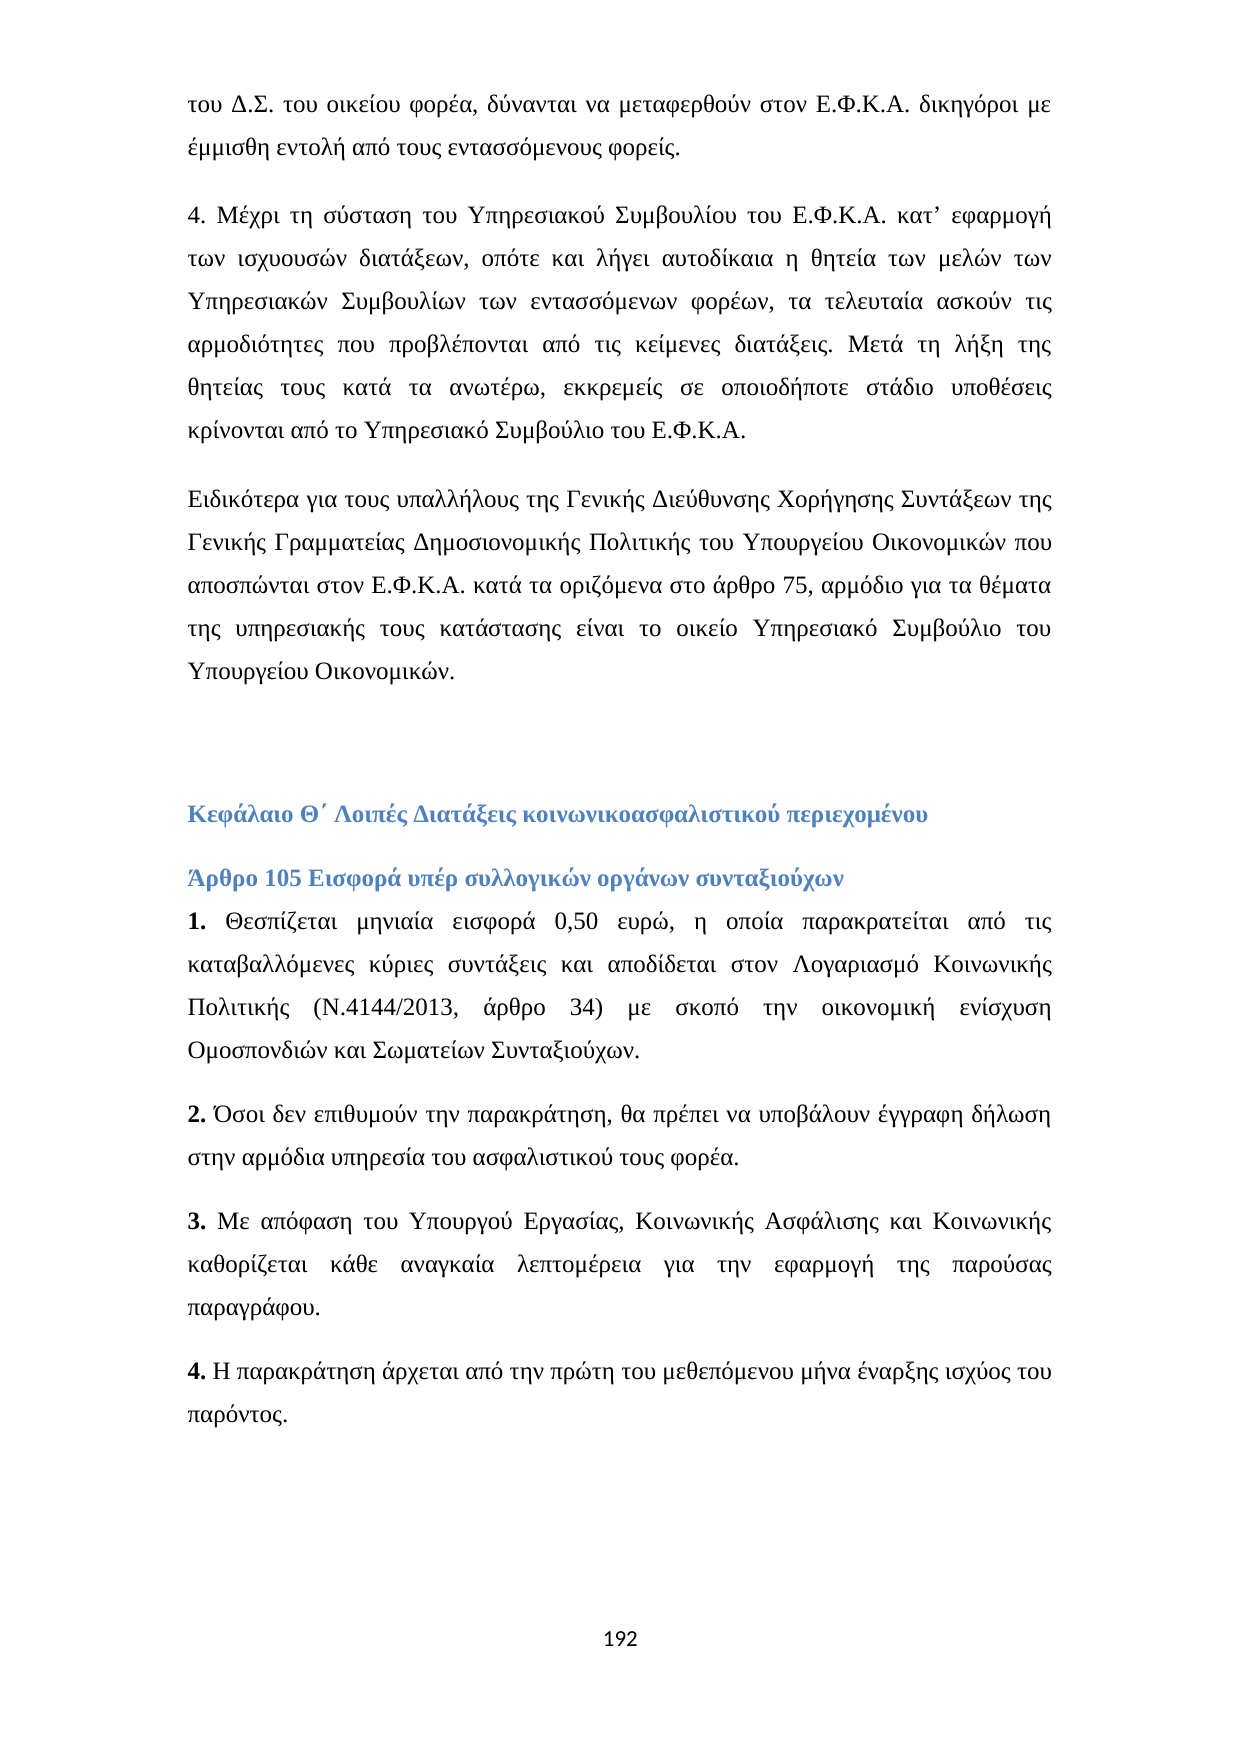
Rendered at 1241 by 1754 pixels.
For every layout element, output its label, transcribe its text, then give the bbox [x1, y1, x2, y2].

text 2. Όσοι δεν επιθυμούν την παρακράτηση, θα πρέπει να υποβάλουν έγγραφη δήλωση στην αρμόδια υπηρεσία του ασφαλιστικού τους φορέα. [187, 1099, 1053, 1171]
text 4. Μέχρι τη σύσταση του Υπηρεσιακού Συμβουλίου του Ε.Φ.Κ.Α. κατ’ εφαρμογή των ισχυουσών διατάξεων, οπότε και λήγει αυτοδίκαια η θητεία των μελών των Υπηρεσιακών Συμβουλίων των εντασσόμενων φορέων, τα τελευταία ασκούν τις αρμοδιότητες που προβλέπονται από τις κείμενες διατάξεις. Μετά τη λήξη της θητείας τους κατά τα ανωτέρω, εκκρεμείς σε οποιοδήποτε στάδιο υποθέσεις κρίνονται από το Υπηρεσιακό Συμβούλιο του Ε.Φ.Κ.Α. [187, 200, 1053, 444]
text 4. Η παρακράτηση άρχεται από την πρώτη του μεθεπόμενου μήνα έναρξης ισχύος του παρόντος. [187, 1356, 1053, 1428]
text Ειδικότερα για τους υπαλλήλους της Γενικής Διεύθυνσης Χορήγησης Συντάξεων της Γενικής Γραμματείας Δημοσιονομικής Πολιτικής του Υπουργείου Οικονομικών που αποσπώνται στον Ε.Φ.Κ.Α. κατά τα οριζόμενα στο άρθρο 75, αρμόδιο για τα θέματα της υπηρεσιακής τους κατάστασης είναι το οικείο Υπηρεσιακό Συμβούλιο του Υπουργείου Οικονομικών. [187, 484, 1053, 685]
subtitle Άρθρο 105 Εισφορά υπέρ συλλογικών οργάνων συνταξιούχων [187, 863, 1053, 891]
text 3. Με απόφαση του Υπουργού Εργασίας, Κοινωνικής Ασφάλισης και Κοινωνικής καθορίζεται κάθε αναγκαία λεπτομέρεια για την εφαρμογή της παρούσας παραγράφου. [187, 1206, 1053, 1321]
text 1. Θεσπίζεται μηνιαία εισφορά 0,50 ευρώ, η οποία παρακρατείται από τις καταβαλλόμενες κύριες συντάξεις και αποδίδεται στον Λογαριασμό Κοινωνικής Πολιτικής (Ν.4144/2013, άρθρο 34) με σκοπό την οικονομική ενίσχυση Ομοσπονδιών και Σωματείων Συνταξιούχων. [187, 906, 1053, 1064]
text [187, 89, 1053, 161]
subtitle Κεφάλαιο Θ΄ Λοιπές Διατάξεις κοινωνικοασφαλιστικού περιεχομένου [187, 799, 1053, 827]
